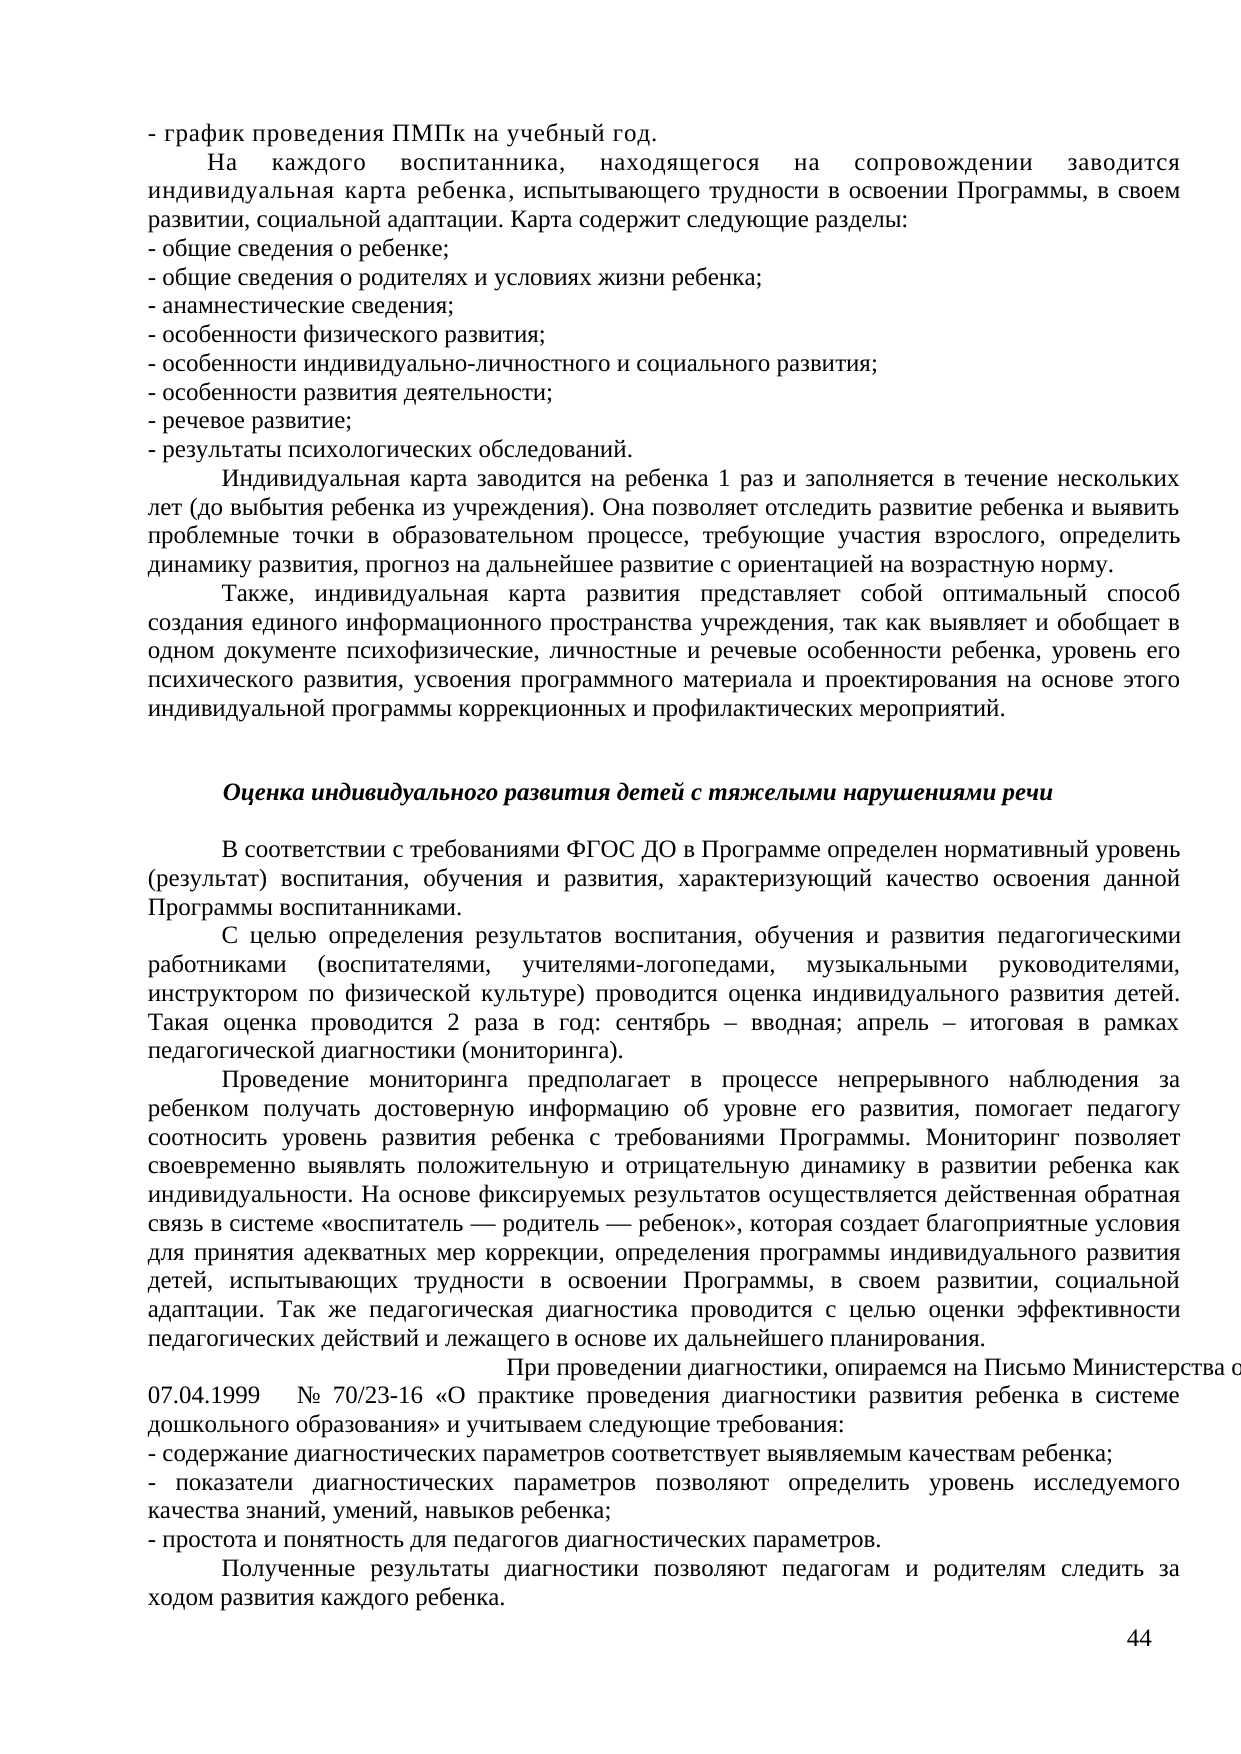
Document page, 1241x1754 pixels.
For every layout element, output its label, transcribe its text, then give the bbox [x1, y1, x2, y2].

list Оценка индивидуального развития детей с тяжелыми нарушениями речи [223, 777, 1181, 806]
text - график проведения ПМПк на учебный год. [148, 118, 1181, 147]
text - результаты психологических обследований. [148, 434, 1181, 463]
text - содержание диагностических параметров соответствует выявляемым качествам ребенка; [148, 1438, 1181, 1467]
text - особенности развития деятельности; [148, 377, 1181, 406]
text В соответствии с требованиями ФГОС ДО в Программе определен нормативный уровень (результат) воспитания, обучения и развития, характеризующий качество освоения данной Программы воспитанниками. [148, 834, 1181, 921]
text Проведение мониторинга предполагает в процессе непрерывного наблюдения за ребенком получать достоверную информацию об уровне его развития, помогает педагогу соотносить уровень развития ребенка с требованиями Программы. Мониторинг позволяет своевременно выявлять положительную и отрицательную динамику в развитии ребенка как индивидуальности. На основе фиксируемых результатов осуществляется действенная обратная связь в системе «воспитатель — родитель — ребенок», которая создает благоприятные условия для принятия адекватных мер коррекции, определения программы индивидуального развития детей, испытывающих трудности в освоении Программы, в своем развитии, социальной адаптации. Так же педагогическая диагностика проводится с целью оценки эффективности педагогических действий и лежащего в основе их дальнейшего планирования. [148, 1064, 1181, 1352]
text Также, индивидуальная карта развития представляет собой оптимальный способ создания единого информационного пространства учреждения, так как выявляет и обобщает в одном документе психофизические, личностные и речевые особенности ребенка, уровень его психического развития, усвоения программного материала и проектирования на основе этого индивидуальной программы коррекционных и профилактических мероприятий. [148, 578, 1181, 722]
text Индивидуальная карта заводится на ребенка 1 раз и заполняется в течение нескольких лет (до выбытия ребенка из учреждения). Она позволяет отследить развитие ребенка и выявить проблемные точки в образовательном процессе, требующие участия взрослого, определить динамику развития, прогноз на дальнейшее развитие с ориентацией на возрастную норму. [148, 463, 1181, 578]
text Полученные результаты диагностики позволяют педагогам и родителям следить за ходом развития каждого ребенка. [148, 1553, 1181, 1611]
text При проведении диагностики, опираемся на Письмо Министерства образования РФ от 07.04.1999 № 70/23-16 «О практике проведения диагностики развития ребенка в системе дошкольного образования» и учитываем следующие требования: [148, 1352, 1181, 1438]
text - речевое развитие; [148, 406, 1181, 434]
text - общие сведения о ребенке; [148, 233, 1181, 262]
text - особенности физического развития; [148, 319, 1181, 348]
text - простота и понятность для педагогов диагностических параметров. [148, 1524, 1181, 1553]
text - общие сведения о родителях и условиях жизни ребенка; [148, 262, 1181, 291]
text На каждого воспитанника, находящегося на сопровождении заводится индивидуальная карта ребенка, испытывающего трудности в освоении Программы, в своем развитии, социальной адаптации. Карта содержит следующие разделы: [148, 147, 1181, 233]
text - особенности индивидуально-личностного и социального развития; [148, 348, 1181, 377]
text - показатели диагностических параметров позволяют определить уровень исследуемого качества знаний, умений, навыков ребенка; [148, 1467, 1181, 1524]
text - анамнестические сведения; [148, 291, 1181, 319]
text С целью определения результатов воспитания, обучения и развития педагогическими работниками (воспитателями, учителями-логопедами, музыкальными руководителями, инструктором по физической культуре) проводится оценка индивидуального развития детей. Такая оценка проводится 2 раза в год: сентябрь – вводная; апрель – итоговая в рамках педагогической диагностики (мониторинга). [148, 921, 1181, 1064]
